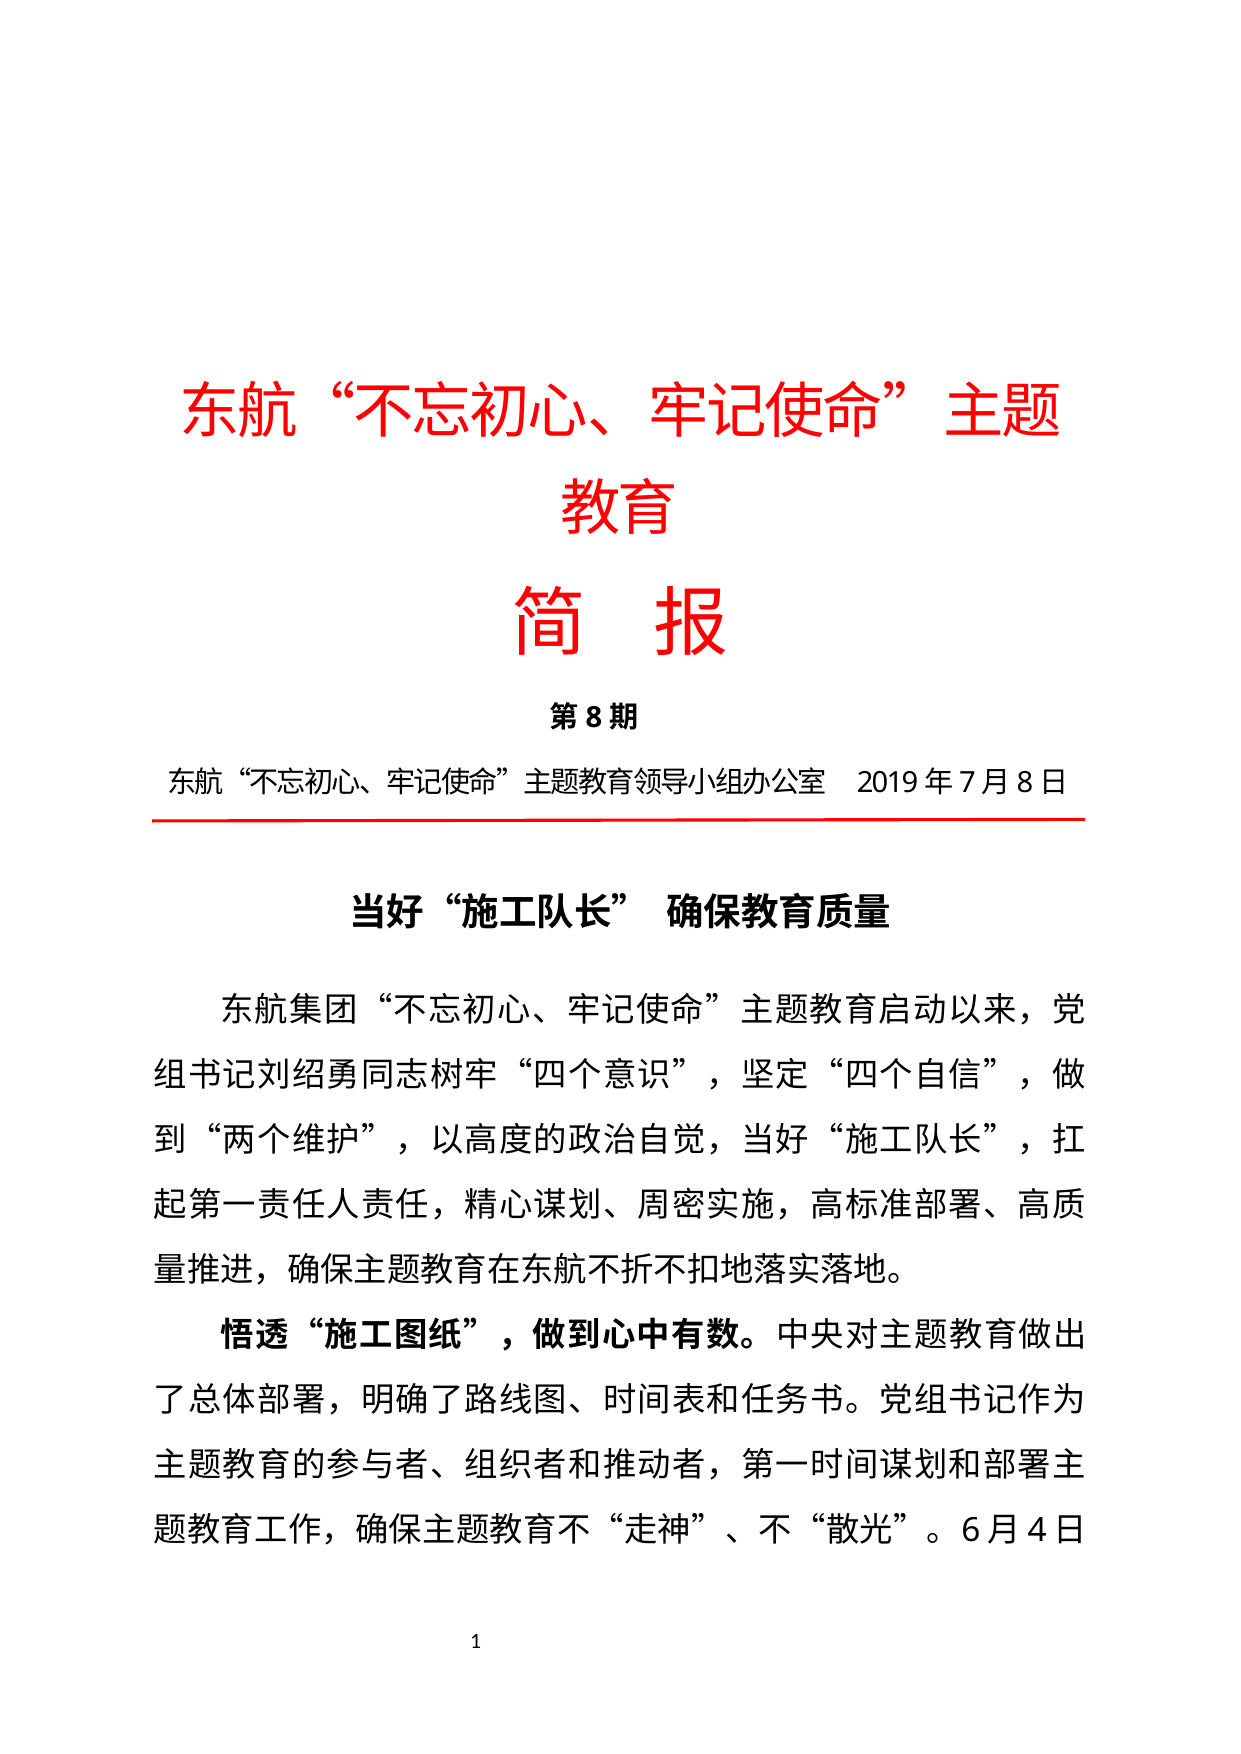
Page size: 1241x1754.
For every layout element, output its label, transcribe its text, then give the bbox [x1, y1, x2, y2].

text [153, 1299, 1087, 1559]
text 东航集团“不忘初心、牢记使命”主题教育启动以来，党组书记刘绍勇同志树牢“四个意识”，坚定“四个自信”，做到“两个维护”，以高度的政治自觉，当好“施工队长”，扛起第一责任人责任，精心谋划、周密实施，高标准部署、高质量推进，确保主题教育在东航不折不扣地落实落地。 [153, 974, 1087, 1299]
text 第 8 期 [153, 682, 1087, 747]
text 东航“不忘初心、牢记使命”主题教育 [153, 357, 1087, 552]
text 简 报 [153, 552, 1087, 682]
text 当好“施工队长” 确保教育质量 [153, 877, 1087, 942]
text 东航“不忘初心、牢记使命”主题教育领导小组办公室 2019年7月8日 [153, 747, 1087, 812]
